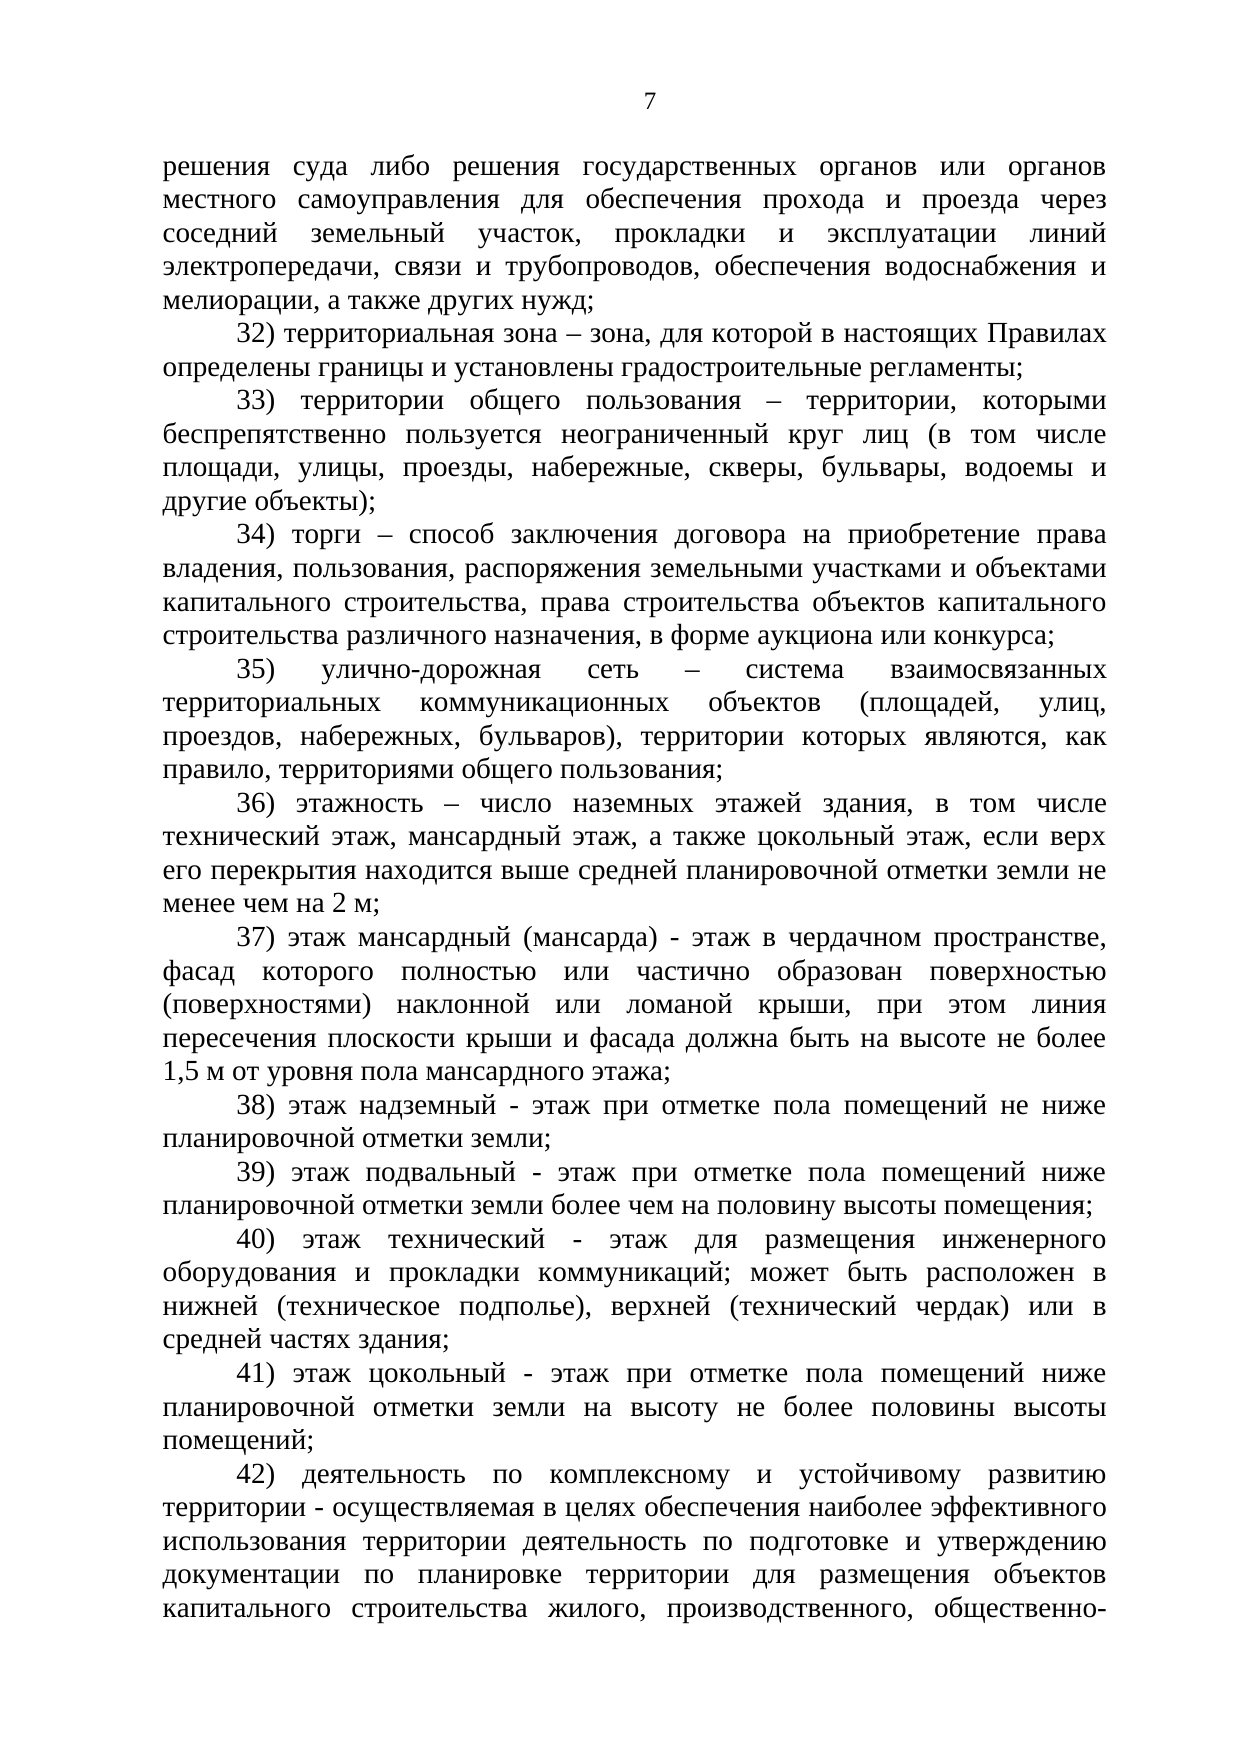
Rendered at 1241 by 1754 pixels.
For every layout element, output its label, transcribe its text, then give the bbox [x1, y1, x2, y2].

text 38) этаж надземный - этаж при отметке пола помещений не ниже планировочной отметки земли; [162, 1087, 1107, 1154]
text 41) этаж цокольный - этаж при отметке пола помещений ниже планировочной отметки земли на высоту не более половины высоты помещений; [162, 1355, 1107, 1456]
text 33) территории общего пользования – территории, которыми беспрепятственно пользуется неограниченный круг лиц (в том числе площади, улицы, проезды, набережные, скверы, бульвары, водоемы и другие объекты); [162, 382, 1107, 517]
text 36) этажность – число наземных этажей здания, в том числе технический этаж, мансардный этаж, а также цокольный этаж, если верх его перекрытия находится выше средней планировочной отметки земли не менее чем на 2 м; [162, 785, 1107, 919]
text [162, 148, 1107, 315]
text 39) этаж подвальный - этаж при отметке пола помещений ниже планировочной отметки земли более чем на половину высоты помещения; [162, 1154, 1107, 1221]
text 35) улично-дорожная сеть – система взаимосвязанных территориальных коммуникационных объектов (площадей, улиц, проездов, набережных, бульваров), территории которых являются, как правило, территориями общего пользования; [162, 651, 1107, 785]
text 32) территориальная зона – зона, для которой в настоящих Правилах определены границы и установлены градостроительные регламенты; [162, 315, 1107, 382]
text 37) этаж мансардный (мансарда) - этаж в чердачном пространстве, фасад которого полностью или частично образован поверхностью (поверхностями) наклонной или ломаной крыши, при этом линия пересечения плоскости крыши и фасада должна быть на высоте не более 1,5 м от уровня пола мансардного этажа; [162, 919, 1107, 1087]
text 40) этаж технический - этаж для размещения инженерного оборудования и прокладки коммуникаций; может быть расположен в нижней (техническое подполье), верхней (технический чердак) или в средней частях здания; [162, 1221, 1107, 1355]
text 34) торги – способ заключения договора на приобретение права владения, пользования, распоряжения земельными участками и объектами капитального строительства, права строительства объектов капитального строительства различного назначения, в форме аукциона или конкурса; [162, 517, 1107, 651]
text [162, 1456, 1107, 1623]
